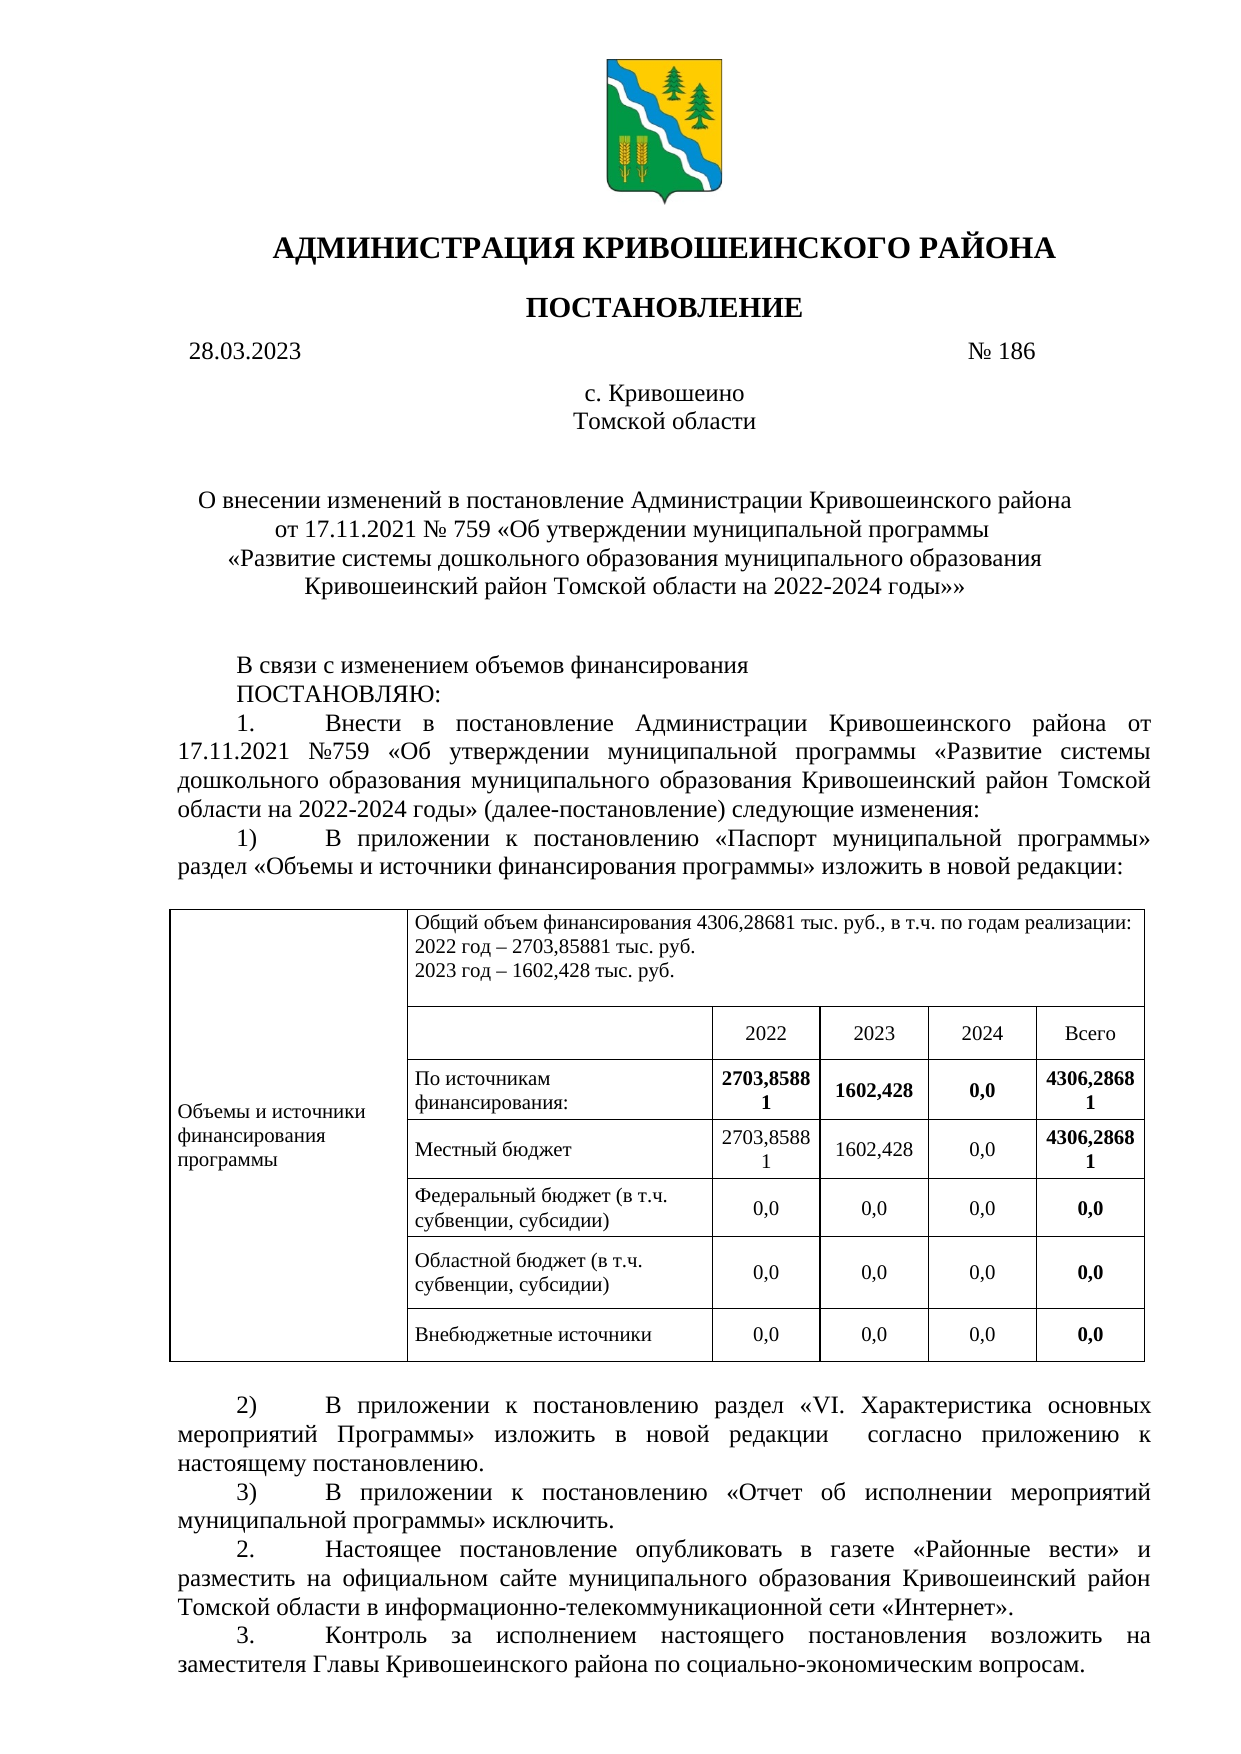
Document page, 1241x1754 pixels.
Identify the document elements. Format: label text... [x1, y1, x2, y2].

table_cell 0,0 [929, 1309, 1036, 1361]
table_cell 1602,428 [821, 1060, 928, 1119]
table_cell 0,0 [821, 1179, 928, 1236]
table_cell Местный бюджет [408, 1120, 712, 1178]
table_cell 2703,85881 [713, 1060, 819, 1119]
table_header 28.03.2023 [177, 336, 671, 365]
text ПОСТАНОВЛЯЮ: [177, 679, 1152, 708]
table_cell 0,0 [821, 1237, 928, 1307]
table_cell 0,0 [1037, 1309, 1144, 1361]
table_cell 2703,85881 [713, 1120, 819, 1178]
text АДМИНИСТРАЦИЯ КРИВОШЕИНСКОГО РАЙОНА [177, 229, 1152, 265]
table_cell 2022 [713, 1007, 819, 1059]
list В приложении к постановлению раздел «VI. Характеристика основных мероприятий Программы» изложить в новой редакции согласно приложению к настоящему постановлению. [177, 1390, 1152, 1477]
table_cell 0,0 [713, 1309, 819, 1361]
table_cell 0,0 [821, 1309, 928, 1361]
list Настоящее постановление опубликовать в газете «Районные вести» и разместить на официальном сайте муниципального образования Кривошеинский район Томской области в информационно-телекоммуникационной сети «Интернет». [177, 1534, 1152, 1620]
table_cell 4306,28681 [1037, 1120, 1144, 1178]
table_header Общий объем финансирования 4306,28681 тыс. руб., в т.ч. по годам реализации: 2022 год – 2703,85881 тыс. руб. 2023 год – 1602,428 тыс. руб. [408, 910, 1144, 1006]
table_cell 0,0 [713, 1237, 819, 1307]
text О внесении изменений в постановление Администрации Кривошеинского района от 17.11.2021 № 759 «Об утверждении муниципальной программы «Развитие системы дошкольного образования муниципального образования Кривошеинский район Томской области на 2022-2024 годы»» [177, 485, 1092, 600]
list Внести в постановление Администрации Кривошеинского района от 17.11.2021 №759 «Об утверждении муниципальной программы «Развитие системы дошкольного образования муниципального образования Кривошеинский район Томской области на 2022-2024 годы» (далее-постановление) следующие изменения: [177, 708, 1152, 823]
table_cell Областной бюджет (в т.ч. субвенции, субсидии) [408, 1237, 712, 1307]
table_cell 0,0 [1037, 1237, 1144, 1307]
list В приложении к постановлению «Отчет об исполнении мероприятий муниципальной программы» исключить. [177, 1477, 1152, 1534]
list В приложении к постановлению «Паспорт муниципальной программы» раздел «Объемы и источники финансирования программы» изложить в новой редакции: [177, 823, 1152, 880]
table_cell 0,0 [1037, 1179, 1144, 1236]
picture [606, 59, 723, 205]
table_cell 1602,428 [821, 1120, 928, 1178]
table_cell Федеральный бюджет (в т.ч. субвенции, субсидии) [408, 1179, 712, 1236]
text В связи с изменением объемов финансирования [177, 650, 1152, 679]
table_cell [408, 1007, 712, 1059]
table_cell 2023 [821, 1007, 928, 1059]
table_cell 0,0 [929, 1060, 1036, 1119]
table_cell 0,0 [929, 1179, 1036, 1236]
table_cell Всего [1037, 1007, 1144, 1059]
list Контроль за исполнением настоящего постановления возложить на заместителя Главы Кривошеинского района по социально-экономическим вопросам. [177, 1620, 1152, 1678]
table_cell 0,0 [929, 1237, 1036, 1307]
table_cell Внебюджетные источники [408, 1309, 712, 1361]
table_cell 2024 [929, 1007, 1036, 1059]
text с. Кривошеино [177, 378, 1152, 406]
text ПОСТАНОВЛЕНИЕ [177, 290, 1152, 324]
table_header № 186 [671, 336, 1163, 365]
table_header Объемы и источники финансирования программы [171, 910, 407, 1361]
text Томской области [177, 406, 1152, 435]
table_cell 0,0 [713, 1179, 819, 1236]
table_cell 4306,28681 [1037, 1060, 1144, 1119]
table_cell По источникам финансирования: [408, 1060, 712, 1119]
table_cell 0,0 [929, 1120, 1036, 1178]
